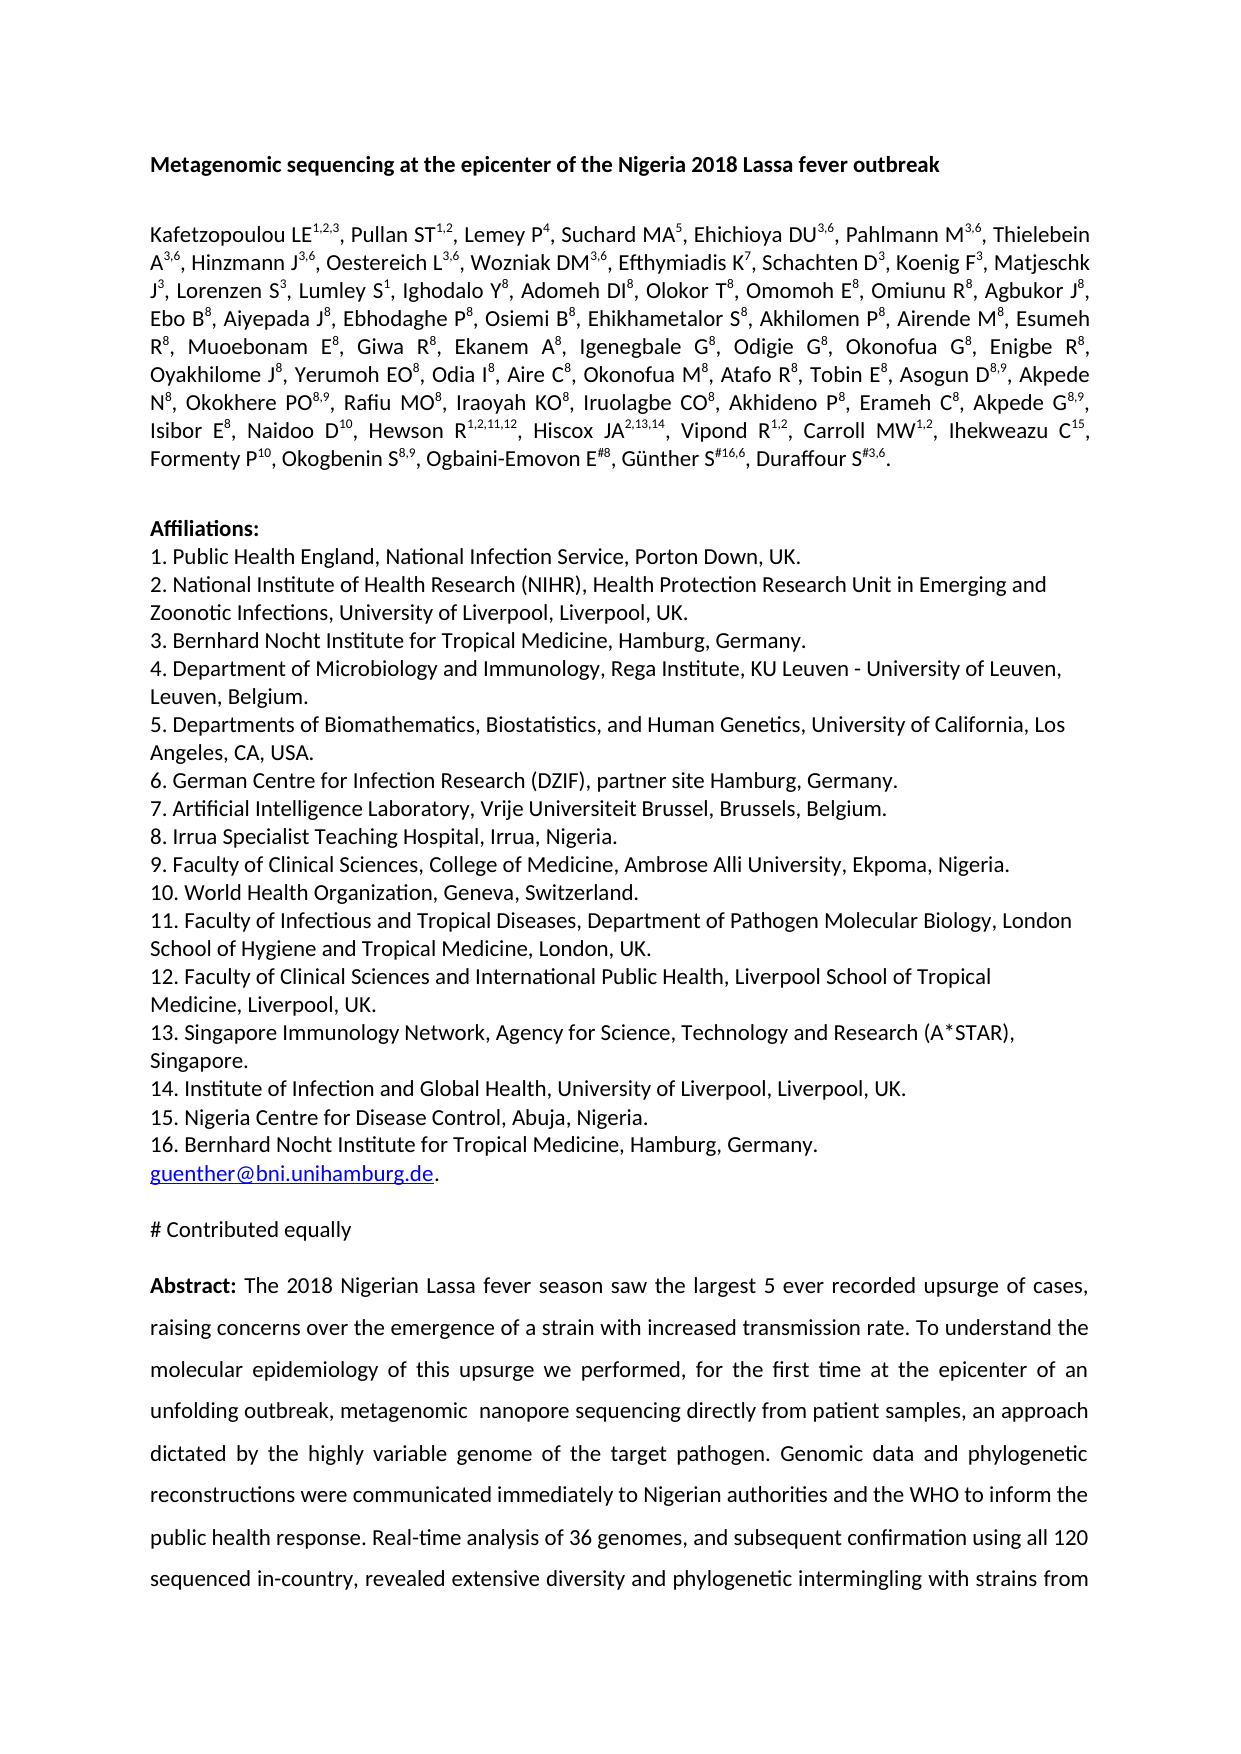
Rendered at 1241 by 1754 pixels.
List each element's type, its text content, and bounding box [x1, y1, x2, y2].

text 15. Nigeria Centre for Disease Control, Abuja, Nigeria. [150, 1103, 1090, 1131]
text 3. Bernhard Nocht Institute for Tropical Medicine, Hamburg, Germany. [150, 626, 1090, 654]
text 1. Public Health England, National Infection Service, Porton Down, UK. [150, 542, 1090, 570]
text Affiliations: [150, 514, 1090, 542]
text 12. Faculty of Clinical Sciences and International Public Health, Liverpool School of Tropical Medicine, Liverpool, UK. [150, 962, 1090, 1018]
text 14. Institute of Infection and Global Health, University of Liverpool, Liverpool, UK. [150, 1074, 1090, 1103]
text 5. Departments of Biomathematics, Biostatistics, and Human Genetics, University of California, Los Angeles, CA, USA. [150, 710, 1090, 766]
text 9. Faculty of Clinical Sciences, College of Medicine, Ambrose Alli University, Ekpoma, Nigeria. [150, 850, 1090, 878]
text Metagenomic sequencing at the epicenter of the Nigeria 2018 Lassa fever outbreak [150, 150, 1090, 178]
text 8. Irrua Specialist Teaching Hospital, Irrua, Nigeria. [150, 822, 1090, 850]
text 7. Artificial Intelligence Laboratory, Vrije Universiteit Brussel, Brussels, Belgium. [150, 794, 1090, 822]
text 4. Department of Microbiology and Immunology, Rega Institute, KU Leuven - University of Leuven, Leuven, Belgium. [150, 654, 1090, 710]
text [150, 1271, 1090, 1593]
text Kafetzopoulou LE1,2,3, Pullan ST1,2, Lemey P4, Suchard MA5, Ehichioya DU3,6, Pahlmann M3,6, Thielebein A3,6, Hinzmann J3,6, Oestereich L3,6, Wozniak DM3,6, Efthymiadis K7, Schachten D3, Koenig F3, Matjeschk J3, Lorenzen S3, Lumley S1, Ighodalo Y8, Adomeh DI8, Olokor T8, Omomoh E8, Omiunu R8, Agbukor J8, Ebo B8, Aiyepada J8, Ebhodaghe P8, Osiemi B8, Ehikhametalor S8, Akhilomen P8, Airende M8, Esumeh R8, Muoebonam E8, Giwa R8, Ekanem A8, Igenegbale G8, Odigie G8, Okonofua G8, Enigbe R8, Oyakhilome J8, Yerumoh EO8, Odia I8, Aire C8, Okonofua M8, Atafo R8, Tobin E8, Asogun D8,9, Akpede N8, Okokhere PO8,9, Rafiu MO8, Iraoyah KO8, Iruolagbe CO8, Akhideno P8, Erameh C8, Akpede G8,9, Isibor E8, Naidoo D10, Hewson R1,2,11,12, Hiscox JA2,13,14, Vipond R1,2, Carroll MW1,2, Ihekweazu C15, Formenty P10, Okogbenin S8,9, Ogbaini-Emovon E#8, Günther S#16,6, Duraffour S#3,6. [150, 220, 1090, 472]
text 11. Faculty of Infectious and Tropical Diseases, Department of Pathogen Molecular Biology, London School of Hygiene and Tropical Medicine, London, UK. [150, 906, 1090, 962]
text 2. National Institute of Health Research (NIHR), Health Protection Research Unit in Emerging and Zoonotic Infections, University of Liverpool, Liverpool, UK. [150, 570, 1090, 626]
text 13. Singapore Immunology Network, Agency for Science, Technology and Research (A*STAR), Singapore. [150, 1018, 1090, 1074]
text 16. Bernhard Nocht Institute for Tropical Medicine, Hamburg, Germany. guenther@bni.unihamburg.de. [150, 1131, 1090, 1187]
text 10. World Health Organization, Geneva, Switzerland. [150, 878, 1090, 906]
text # Contributed equally [150, 1215, 1090, 1243]
text 6. German Centre for Infection Research (DZIF), partner site Hamburg, Germany. [150, 766, 1090, 794]
